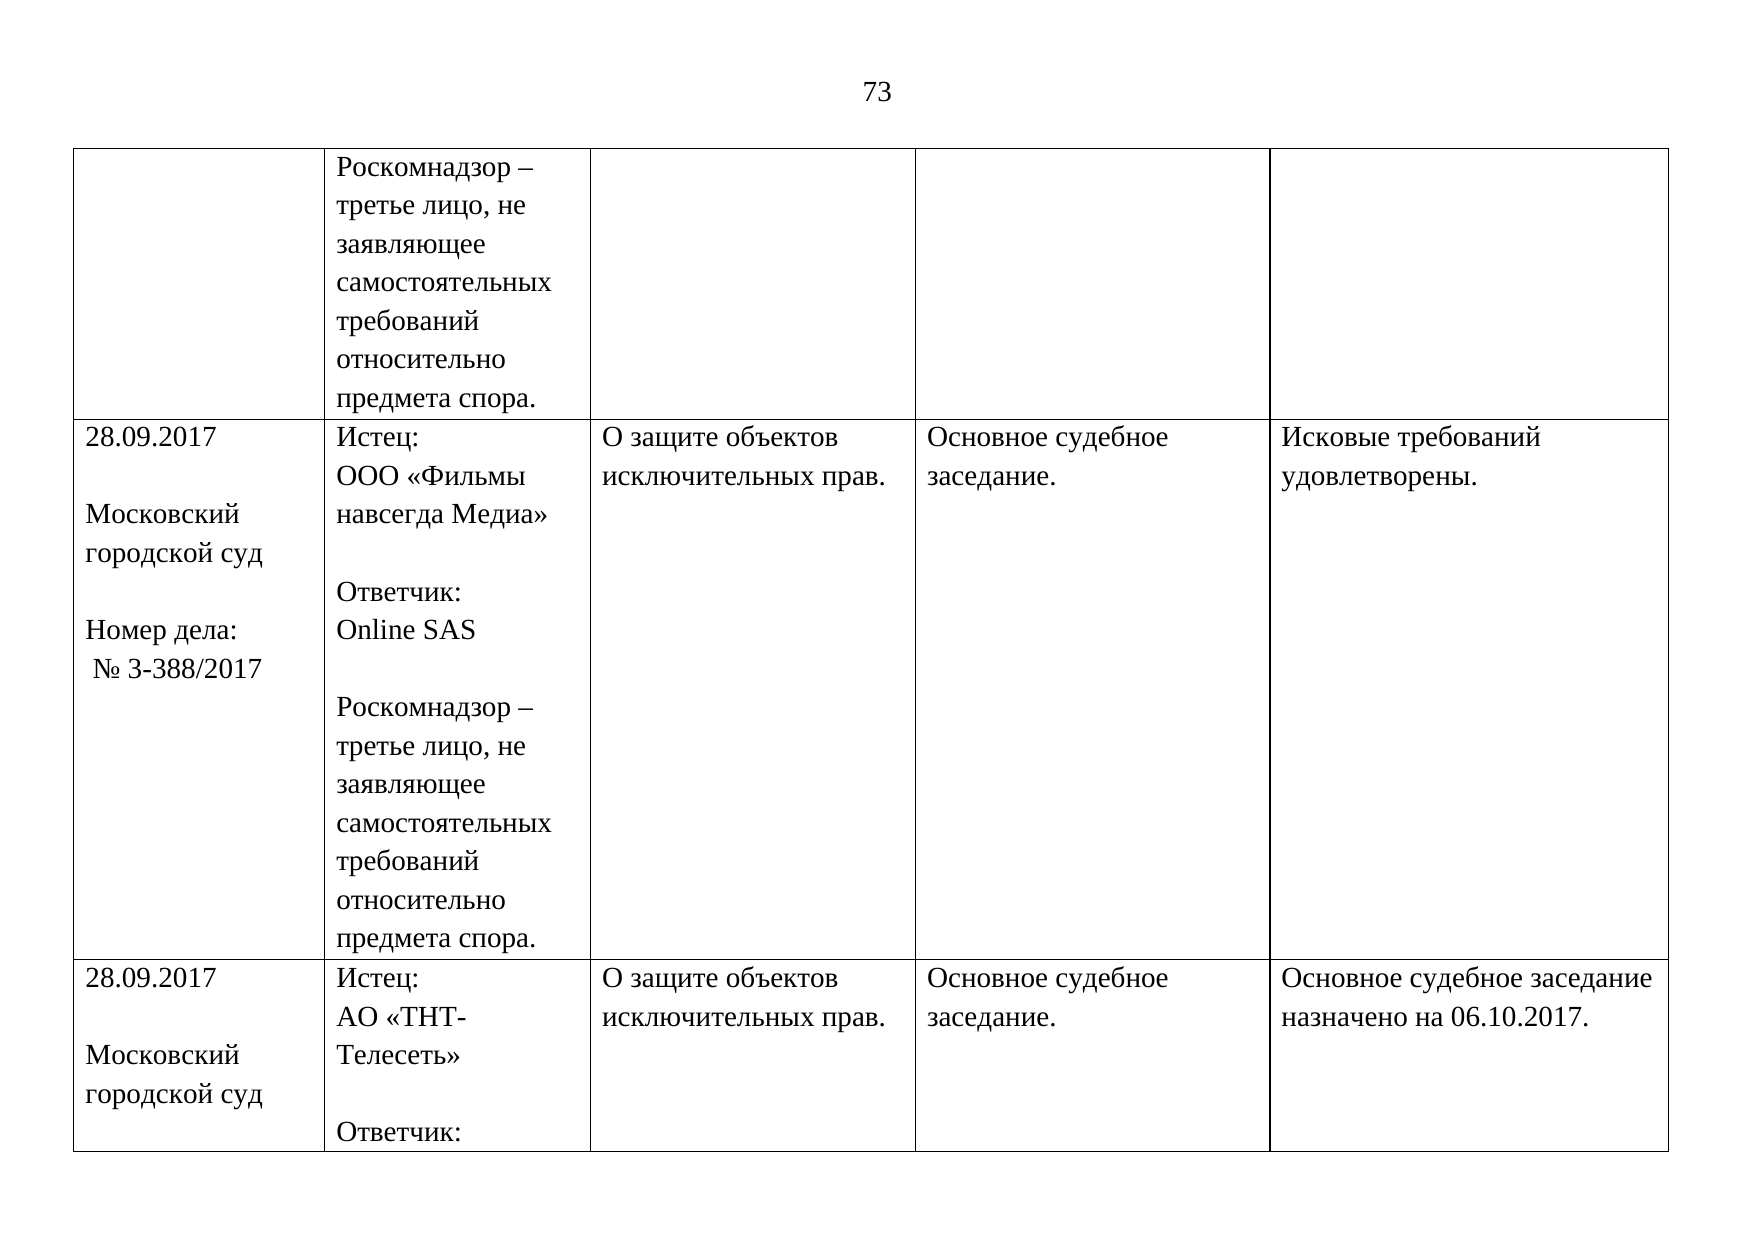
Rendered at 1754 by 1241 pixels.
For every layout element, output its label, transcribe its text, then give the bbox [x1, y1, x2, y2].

table_cell О защите объектов исключительных прав. [591, 420, 915, 959]
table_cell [916, 960, 1269, 1151]
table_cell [916, 149, 1269, 418]
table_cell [325, 149, 590, 418]
table_cell Исковые требований удовлетворены. [1271, 420, 1668, 959]
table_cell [74, 960, 324, 1151]
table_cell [1271, 960, 1668, 1151]
table_cell Истец: ООО «Фильмы навсегда Медиа» Ответчик: Online SAS Роскомнадзор – третье лицо, не заявляющее самостоятельных требований относительно предмета спора. [325, 420, 590, 959]
table_cell 28.09.2017 Московский городской суд Номер дела: № 3-388/2017 [74, 420, 324, 959]
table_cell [74, 149, 324, 418]
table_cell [591, 149, 915, 418]
table_cell Основное судебное заседание. [916, 420, 1269, 959]
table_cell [325, 960, 590, 1151]
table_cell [1271, 149, 1668, 418]
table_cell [591, 960, 915, 1151]
